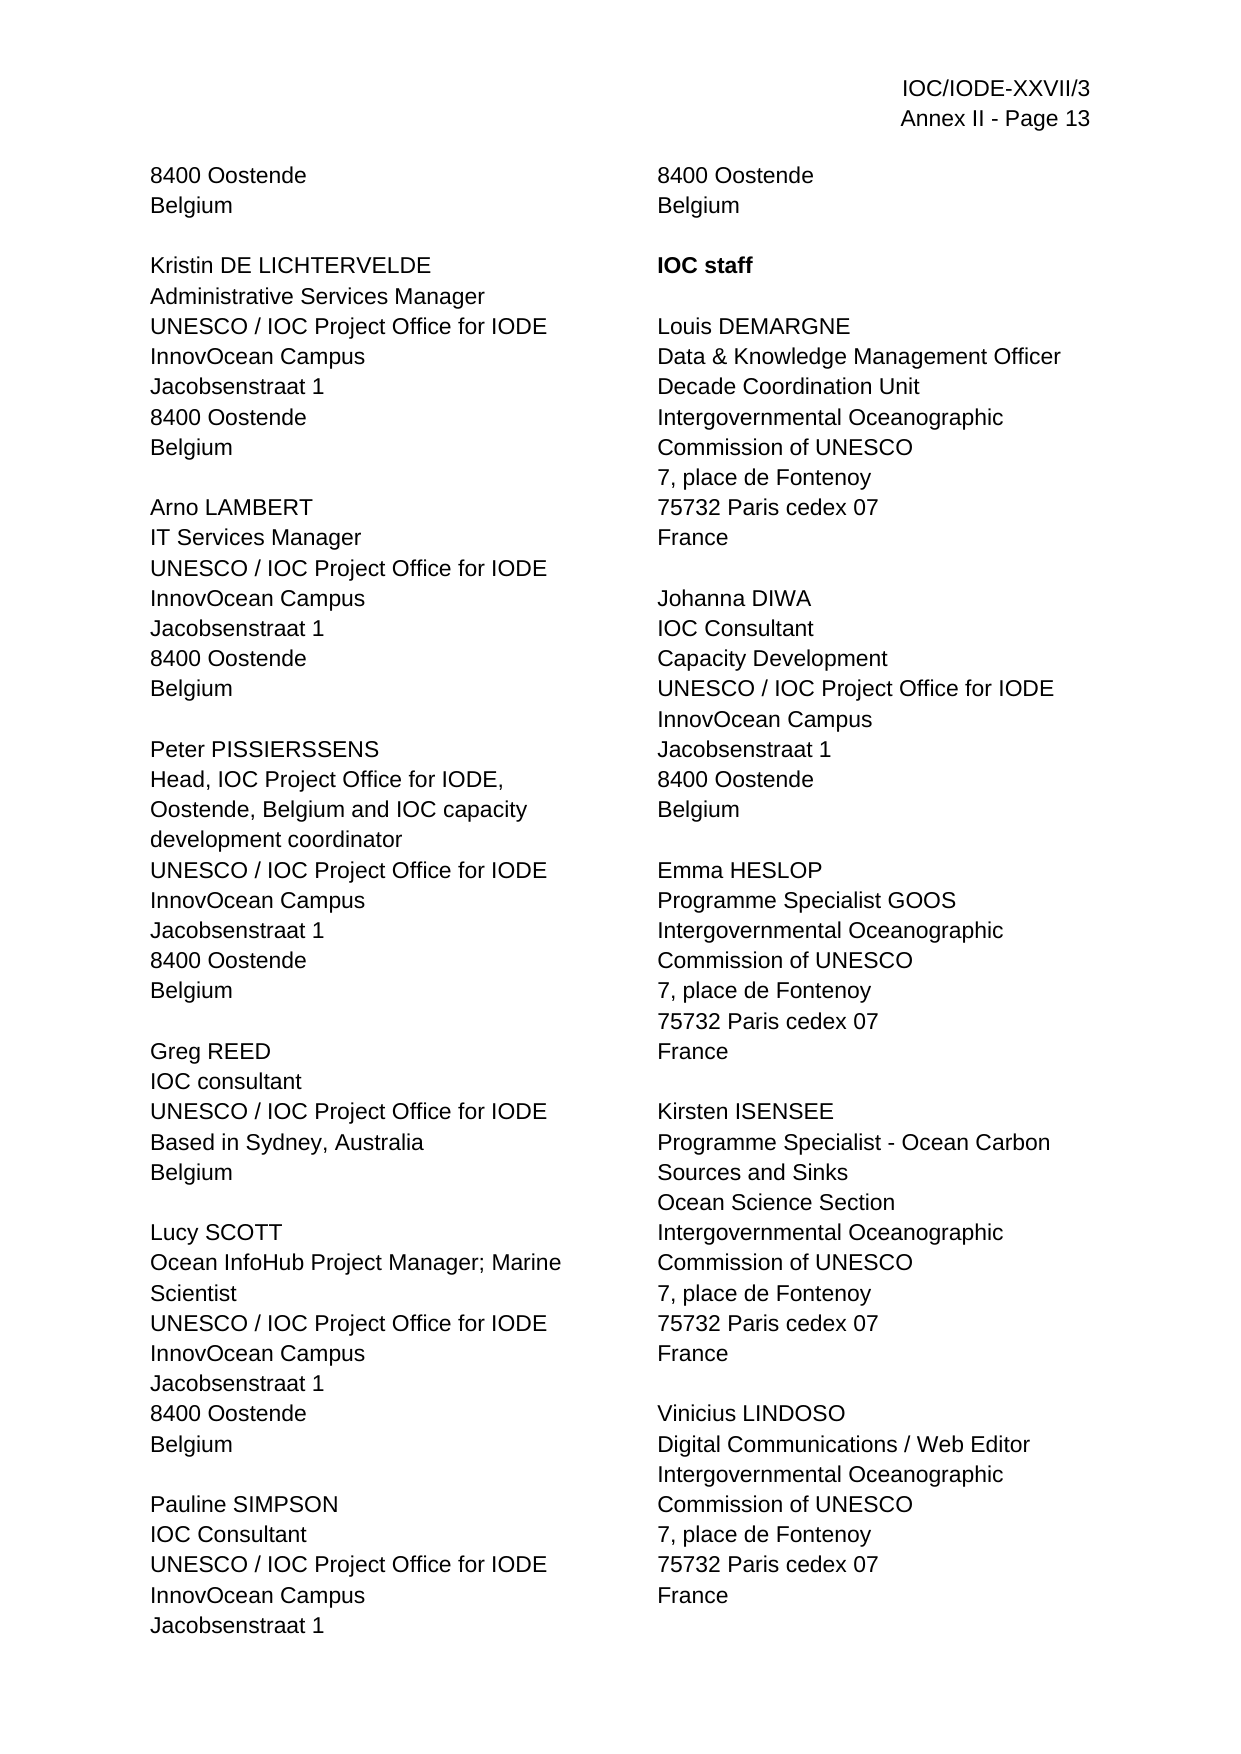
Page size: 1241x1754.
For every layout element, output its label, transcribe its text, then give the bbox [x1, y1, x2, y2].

text Peter PISSIERSSENS Head, IOC Project Office for IODE, Oostende, Belgium and IOC capacity development coordinator UNESCO / IOC Project Office for IODE [150, 706, 583, 883]
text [657, 162, 1090, 218]
text Pauline SIMPSON IOC Consultant UNESCO / IOC Project Office for IODE [150, 1461, 583, 1578]
text Johanna DIWA IOC Consultant Capacity Development UNESCO / IOC Project Office for IODE [657, 554, 1090, 702]
text Based in Sydney, Australia Belgium [150, 1128, 583, 1185]
text InnovOcean Campus Jacobsenstraat 1 8400 Oostende Belgium [150, 343, 583, 460]
text IOC staff Louis DEMARGNE Data & Knowledge Management Officer Decade Coordination Unit Intergovernmental Oceanographic Commission of UNESCO [657, 222, 1090, 460]
text InnovOcean Campus Jacobsenstraat 1 8400 Oostende Belgium [150, 162, 583, 218]
text Arno LAMBERT IT Services Manager UNESCO / IOC Project Office for IODE [150, 494, 583, 581]
text InnovOcean Campus Jacobsenstraat 1 8400 Oostende Belgium [657, 706, 1090, 822]
text InnovOcean Campus Jacobsenstraat 1 8400 Oostende Belgium [150, 1582, 583, 1638]
text InnovOcean Campus Jacobsenstraat 1 8400 Oostende Belgium [150, 585, 583, 702]
text 7, place de Fontenoy 75732 Paris cedex 07 France [657, 464, 1090, 551]
text InnovOcean Campus Jacobsenstraat 1 8400 Oostende Belgium [150, 1340, 583, 1457]
text Lucy SCOTT Ocean InfoHub Project Manager; Marine Scientist UNESCO / IOC Project Office for IODE [150, 1189, 583, 1336]
text 7, place de Fontenoy 75732 Paris cedex 07 France [657, 1279, 1090, 1366]
text 7, place de Fontenoy 75732 Paris cedex 07 France [657, 977, 1090, 1064]
text 7, place de Fontenoy 75732 Paris cedex 07 France [657, 1521, 1090, 1608]
text Kristin DE LICHTERVELDE Administrative Services Manager UNESCO / IOC Project Office for IODE [150, 222, 583, 339]
text Greg REED IOC consultant UNESCO / IOC Project Office for IODE [150, 1008, 583, 1124]
text Emma HESLOP Programme Specialist GOOS Intergovernmental Oceanographic Commission of UNESCO [657, 826, 1090, 973]
text Kirsten ISENSEE Programme Specialist - Ocean Carbon Sources and Sinks Ocean Science Section Intergovernmental Oceanographic Commission of UNESCO [657, 1068, 1090, 1276]
text Vinicius LINDOSO Digital Communications / Web Editor Intergovernmental Oceanographic Commission of UNESCO [657, 1370, 1090, 1517]
text InnovOcean Campus Jacobsenstraat 1 8400 Oostende Belgium [150, 887, 583, 1004]
